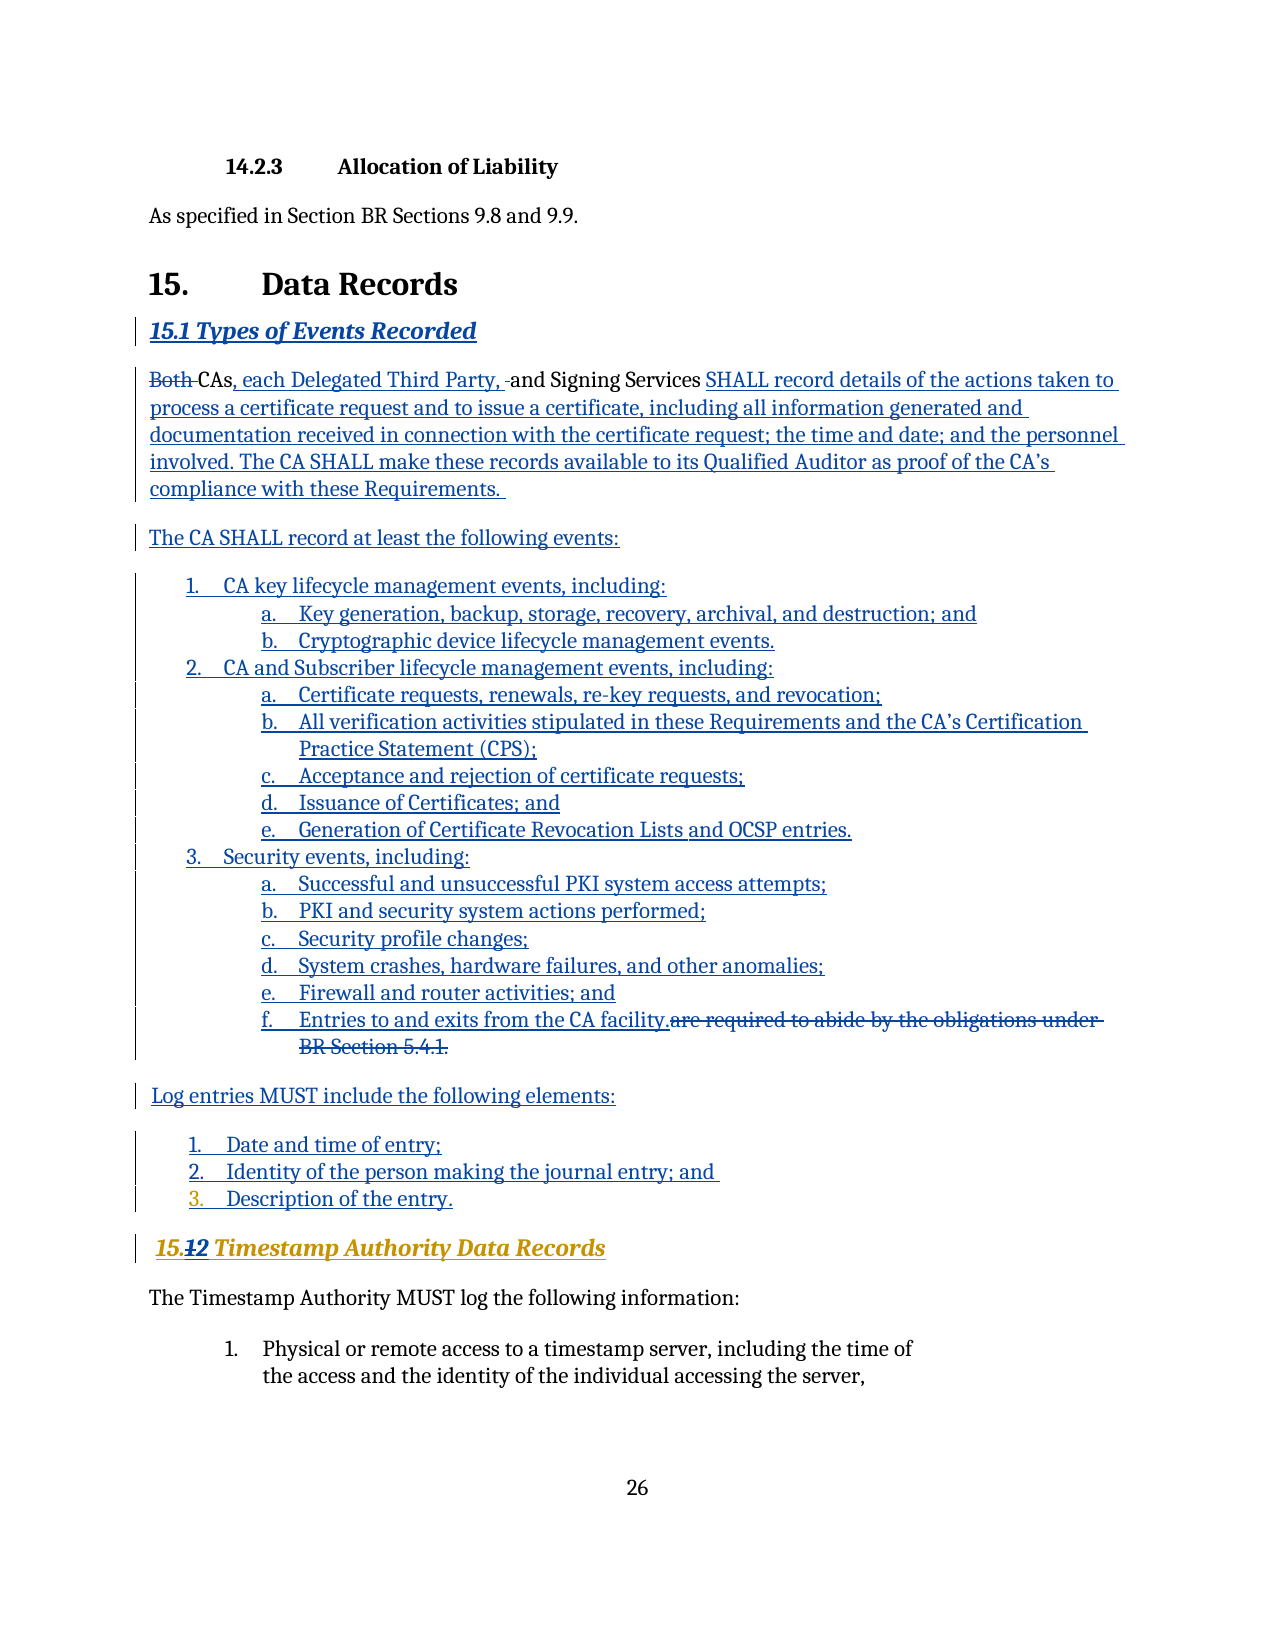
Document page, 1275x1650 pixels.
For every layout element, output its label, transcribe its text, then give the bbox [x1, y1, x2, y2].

text As specified in Section BR Sections 9.8 and 9.9. [148, 203, 1125, 229]
subtitle 14.2.3 Allocation of Liability [150, 154, 1125, 180]
list Physical or remote access to a timestamp server, including the time of the access and the identity of the individual accessing the server, [225, 1336, 934, 1389]
text The Timestamp Authority MUST log the following information: [148, 1284, 1125, 1311]
subtitle 15. Data Records [148, 266, 1125, 304]
text CAsand Signing Services [148, 367, 1125, 502]
